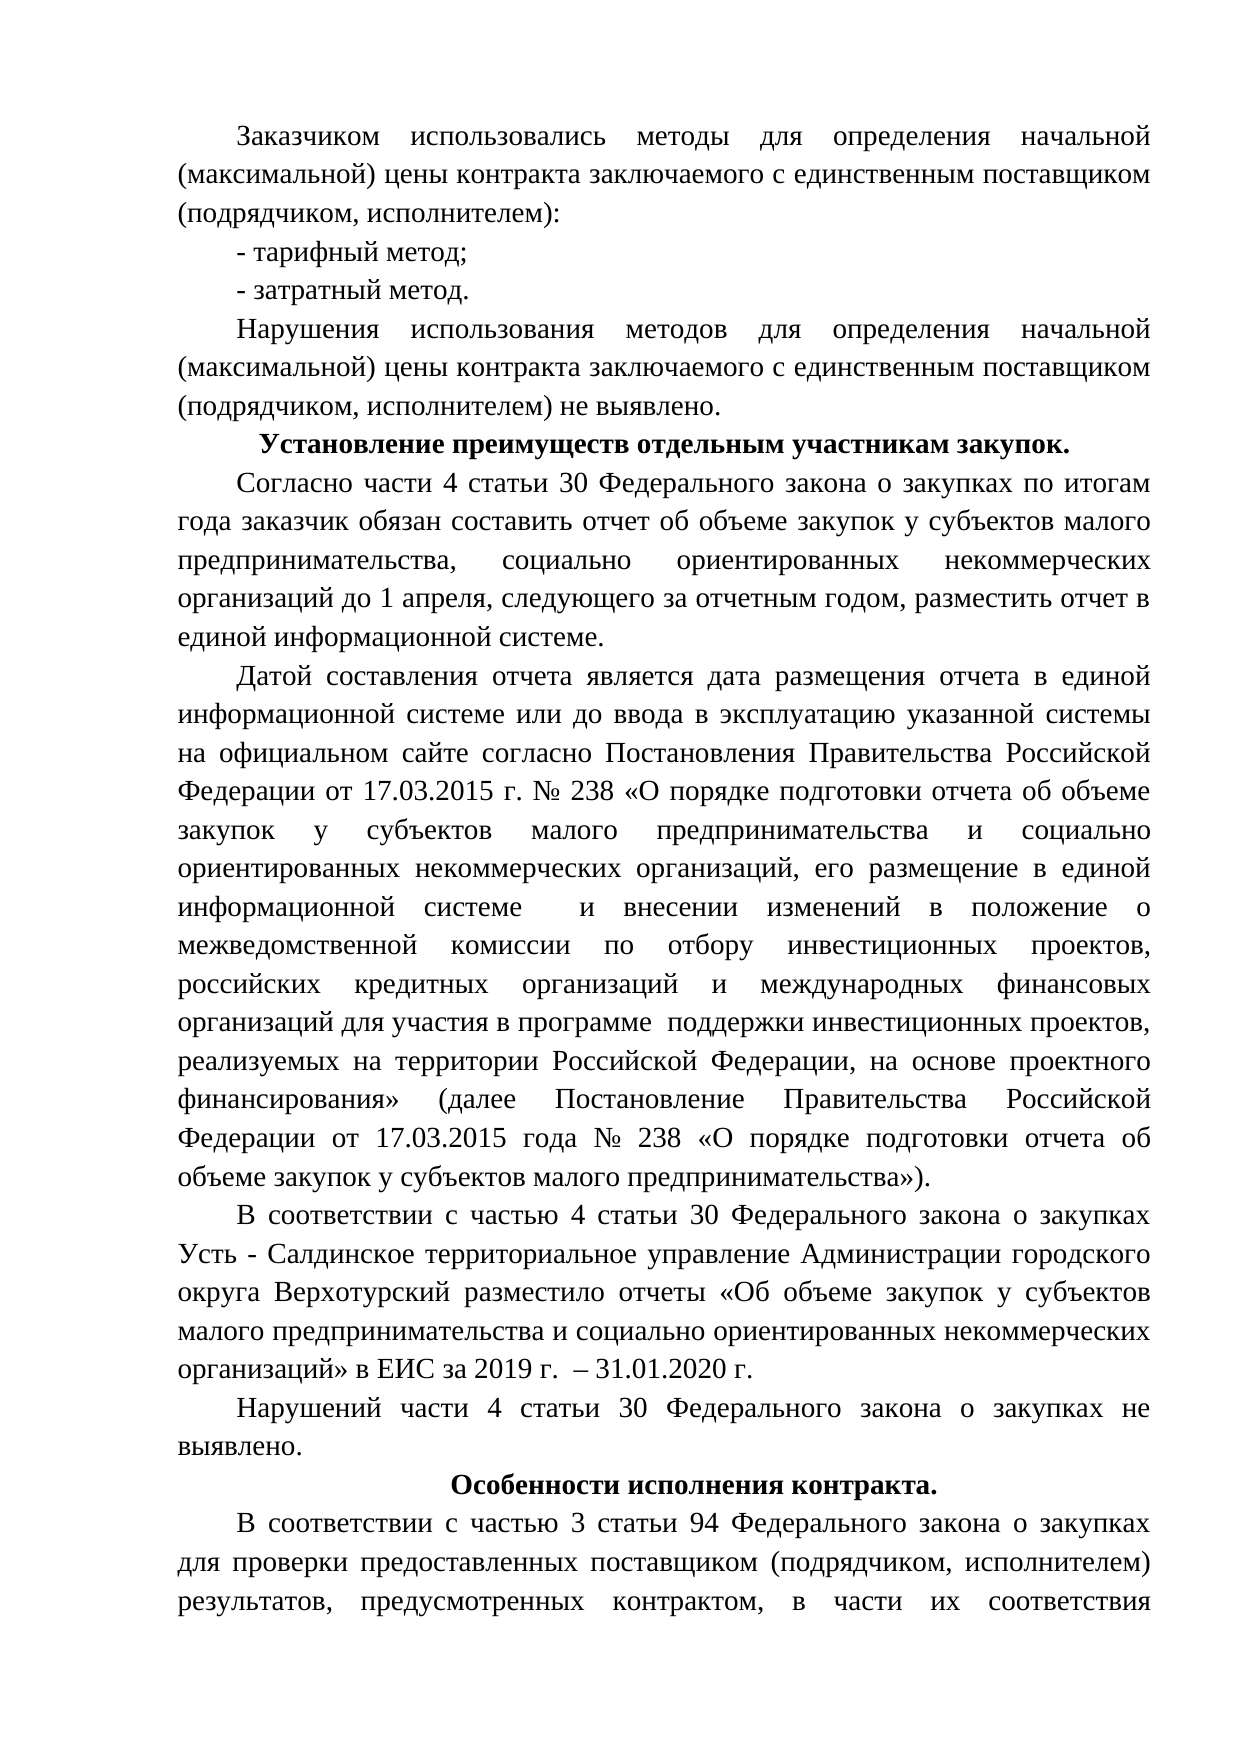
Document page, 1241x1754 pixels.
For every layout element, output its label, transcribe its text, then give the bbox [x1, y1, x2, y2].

text - затратный метод. [177, 272, 1152, 306]
text Нарушений части 4 статьи 30 Федерального закона о закупках не выявлено. [177, 1390, 1152, 1462]
text В соответствии с частью 4 статьи 30 Федерального закона о закупках Усть - Салдинское территориальное управление Администрации городского округа Верхотурский разместило отчеты «Об объеме закупок у субъектов малого предпринимательства и социально ориентированных некоммерческих организаций» в ЕИС за 2019 г. – 31.01.2020 г. [177, 1197, 1152, 1385]
text Датой составления отчета является дата размещения отчета в единой информационной системе или до ввода в эксплуатацию указанной системы на официальном сайте согласно Постановления Правительства Российской Федерации от 17.03.2015 г. № 238 «О порядке подготовки отчета об объеме закупок у субъектов малого предпринимательства и социально ориентированных некоммерческих организаций, его размещение в единой информационной системе и внесении изменений в положение о межведомственной комиссии по отбору инвестиционных проектов, российских кредитных организаций и международных финансовых организаций для участия в программе поддержки инвестиционных проектов, реализуемых на территории Российской Федерации, на основе проектного финансирования» (далее Постановление Правительства Российской Федерации от 17.03.2015 года № 238 «О порядке подготовки отчета об объеме закупок у субъектов малого предпринимательства»). [177, 658, 1152, 1192]
text Установление преимуществ отдельным участникам закупок. [177, 426, 1152, 460]
text Заказчиком использовались методы для определения начальной (максимальной) цены контракта заключаемого с единственным поставщиком (подрядчиком, исполнителем): [177, 118, 1152, 229]
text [177, 1506, 1152, 1616]
text Особенности исполнения контракта. [177, 1467, 1152, 1501]
text - тарифный метод; [177, 234, 1152, 267]
text Согласно части 4 статьи 30 Федерального закона о закупках по итогам года заказчик обязан составить отчет об объеме закупок у субъектов малого предпринимательства, социально ориентированных некоммерческих организаций до 1 апреля, следующего за отчетным годом, разместить отчет в единой информационной системе. [177, 465, 1152, 653]
text Нарушения использования методов для определения начальной (максимальной) цены контракта заключаемого с единственным поставщиком (подрядчиком, исполнителем) не выявлено. [177, 311, 1152, 421]
